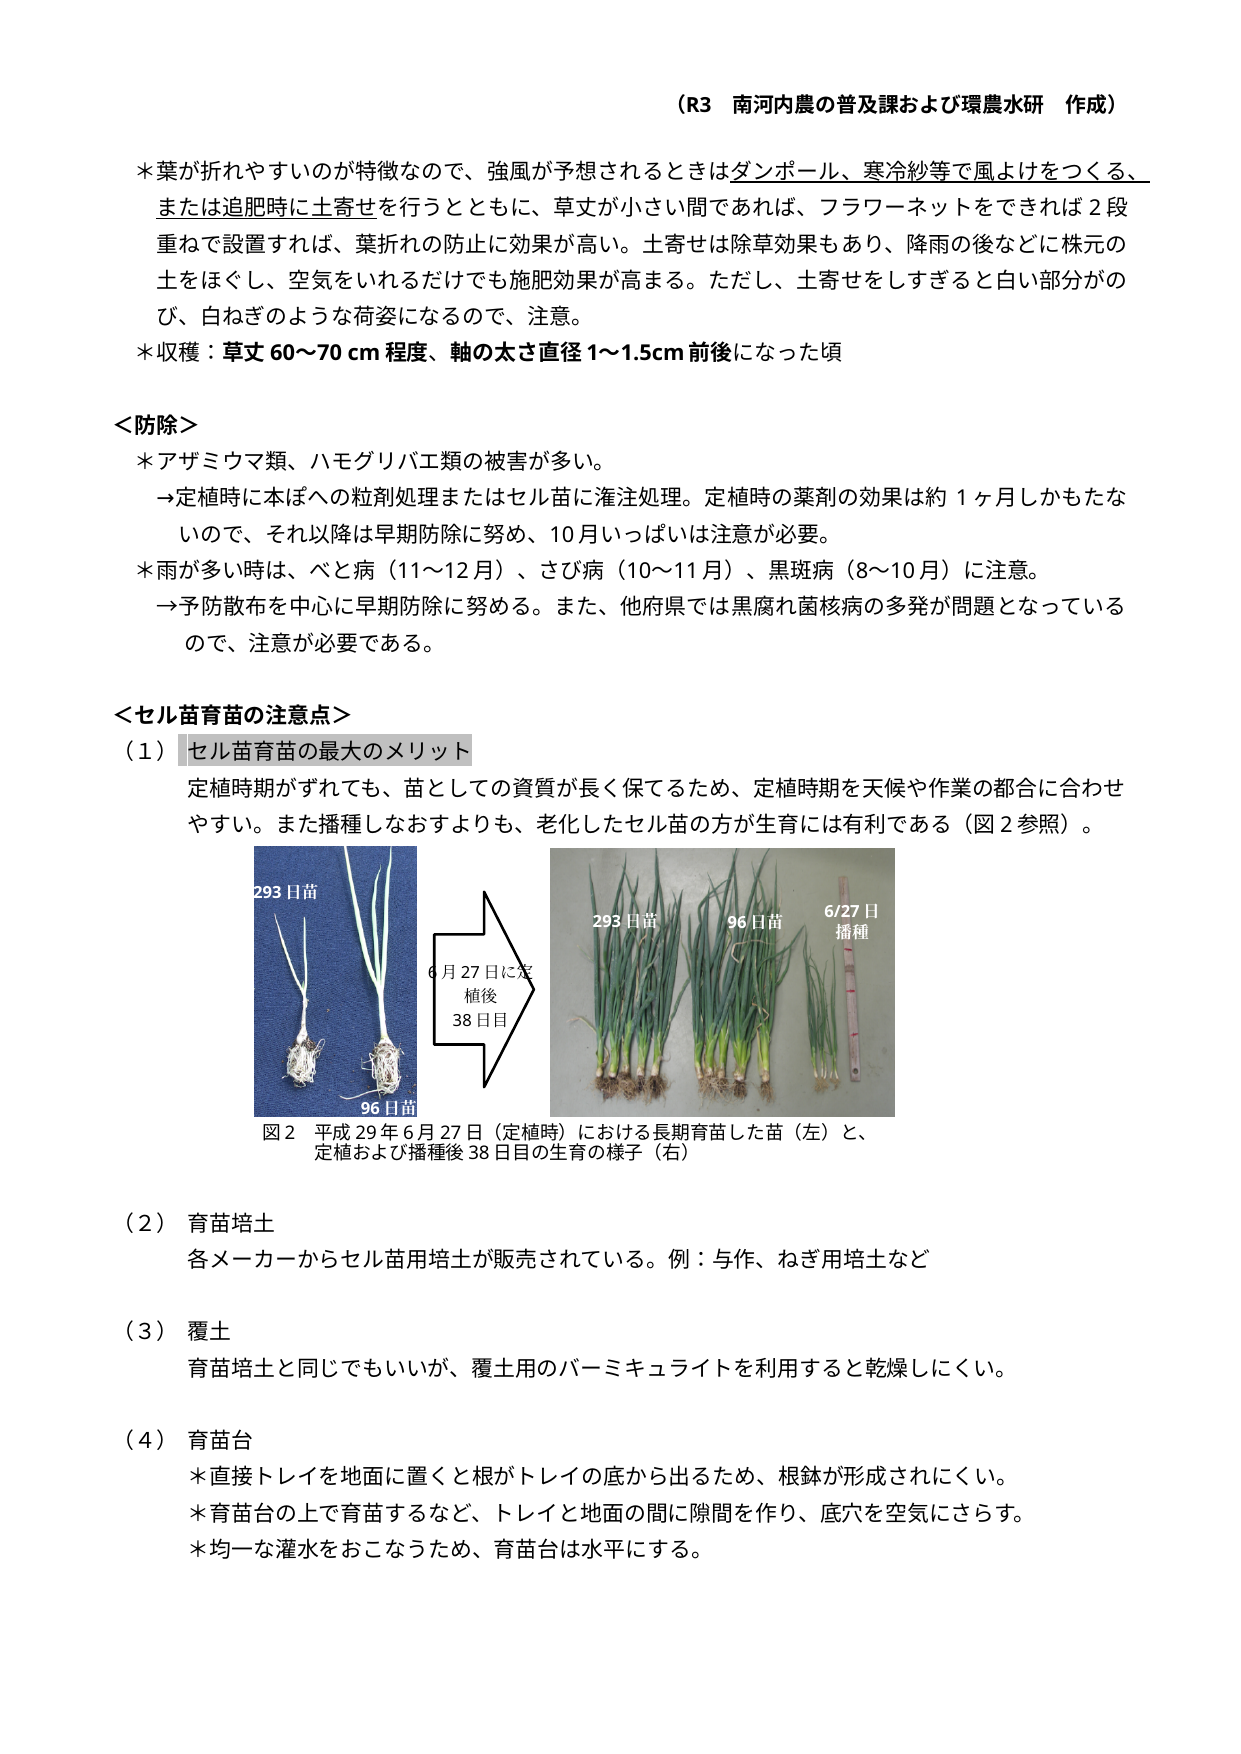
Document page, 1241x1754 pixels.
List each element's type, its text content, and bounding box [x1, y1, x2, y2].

list 覆土 [112, 1312, 1128, 1348]
list ＊育苗台の上で育苗するなど、トレイと地面の間に隙間を作り、底穴を空気にさらす。 [187, 1493, 1128, 1529]
text ＊アザミウマ類、ハモグリバエ類の被害が多い。 [112, 442, 1128, 478]
list 育苗台 [112, 1421, 1128, 1457]
list 育苗培土と同じでもいいが、覆土用のバーミキュライトを利用すると乾燥しにくい。 [187, 1348, 1128, 1384]
text ＜セル苗育苗の注意点＞ [112, 696, 1128, 732]
text ＜防除＞ [112, 406, 1128, 442]
picture [254, 846, 417, 1117]
picture [550, 848, 895, 1117]
list 各メーカーからセル苗用培土が販売されている。例：与作、ねぎ用培土など [187, 1239, 1128, 1276]
text →定植時に本ぽへの粒剤処理またはセル苗に潅注処理。定植時の薬剤の効果は約1ヶ月しかもたないので、それ以降は早期防除に努め、10月いっぱいは注意が必要。 [156, 478, 1128, 551]
text →予防散布を中心に早期防除に努める。また、他府県では黒腐れ菌核病の多発が問題となっているので、注意が必要である。 [112, 587, 1128, 659]
text ＊収穫：草丈60～70 cm程度、軸の太さ直径1～1.5cm前後になった頃 [112, 333, 1128, 369]
list ＊直接トレイを地面に置くと根がトレイの底から出るため、根鉢が形成されにくい。 [187, 1457, 1128, 1493]
list ＊均一な灌水をおこなうため、育苗台は水平にする。 [187, 1529, 1128, 1566]
text ＊雨が多い時は、べと病（11～12月）、さび病（10～11月）、黒斑病（8～10月）に注意。 [112, 551, 1128, 587]
list セル苗育苗の最大のメリット [112, 732, 1128, 768]
list 定植時期がずれても、苗としての資質が長く保てるため、定植時期を天候や作業の都合に合わせやすい。また播種しなおすよりも、老化したセル苗の方が生育には有利である（図2参照）。 [187, 768, 1128, 841]
list 育苗培土 [112, 1203, 1128, 1239]
text ＊葉が折れやすいのが特徴なので、強風が予想されるときはダンポール、寒冷紗等で風よけをつくる、または追肥時に土寄せを行うとともに、草丈が小さい間であれば、フラワーネットをできれば2段重ねで設置すれば、葉折れの防止に効果が高い。土寄せは除草効果もあり、降雨の後などに株元の土をほぐし、空気をいれるだけでも施肥効果が高まる。ただし、土寄せをしすぎると白い部分がのび、白ねぎのような荷姿になるので、注意。 [134, 152, 1128, 333]
